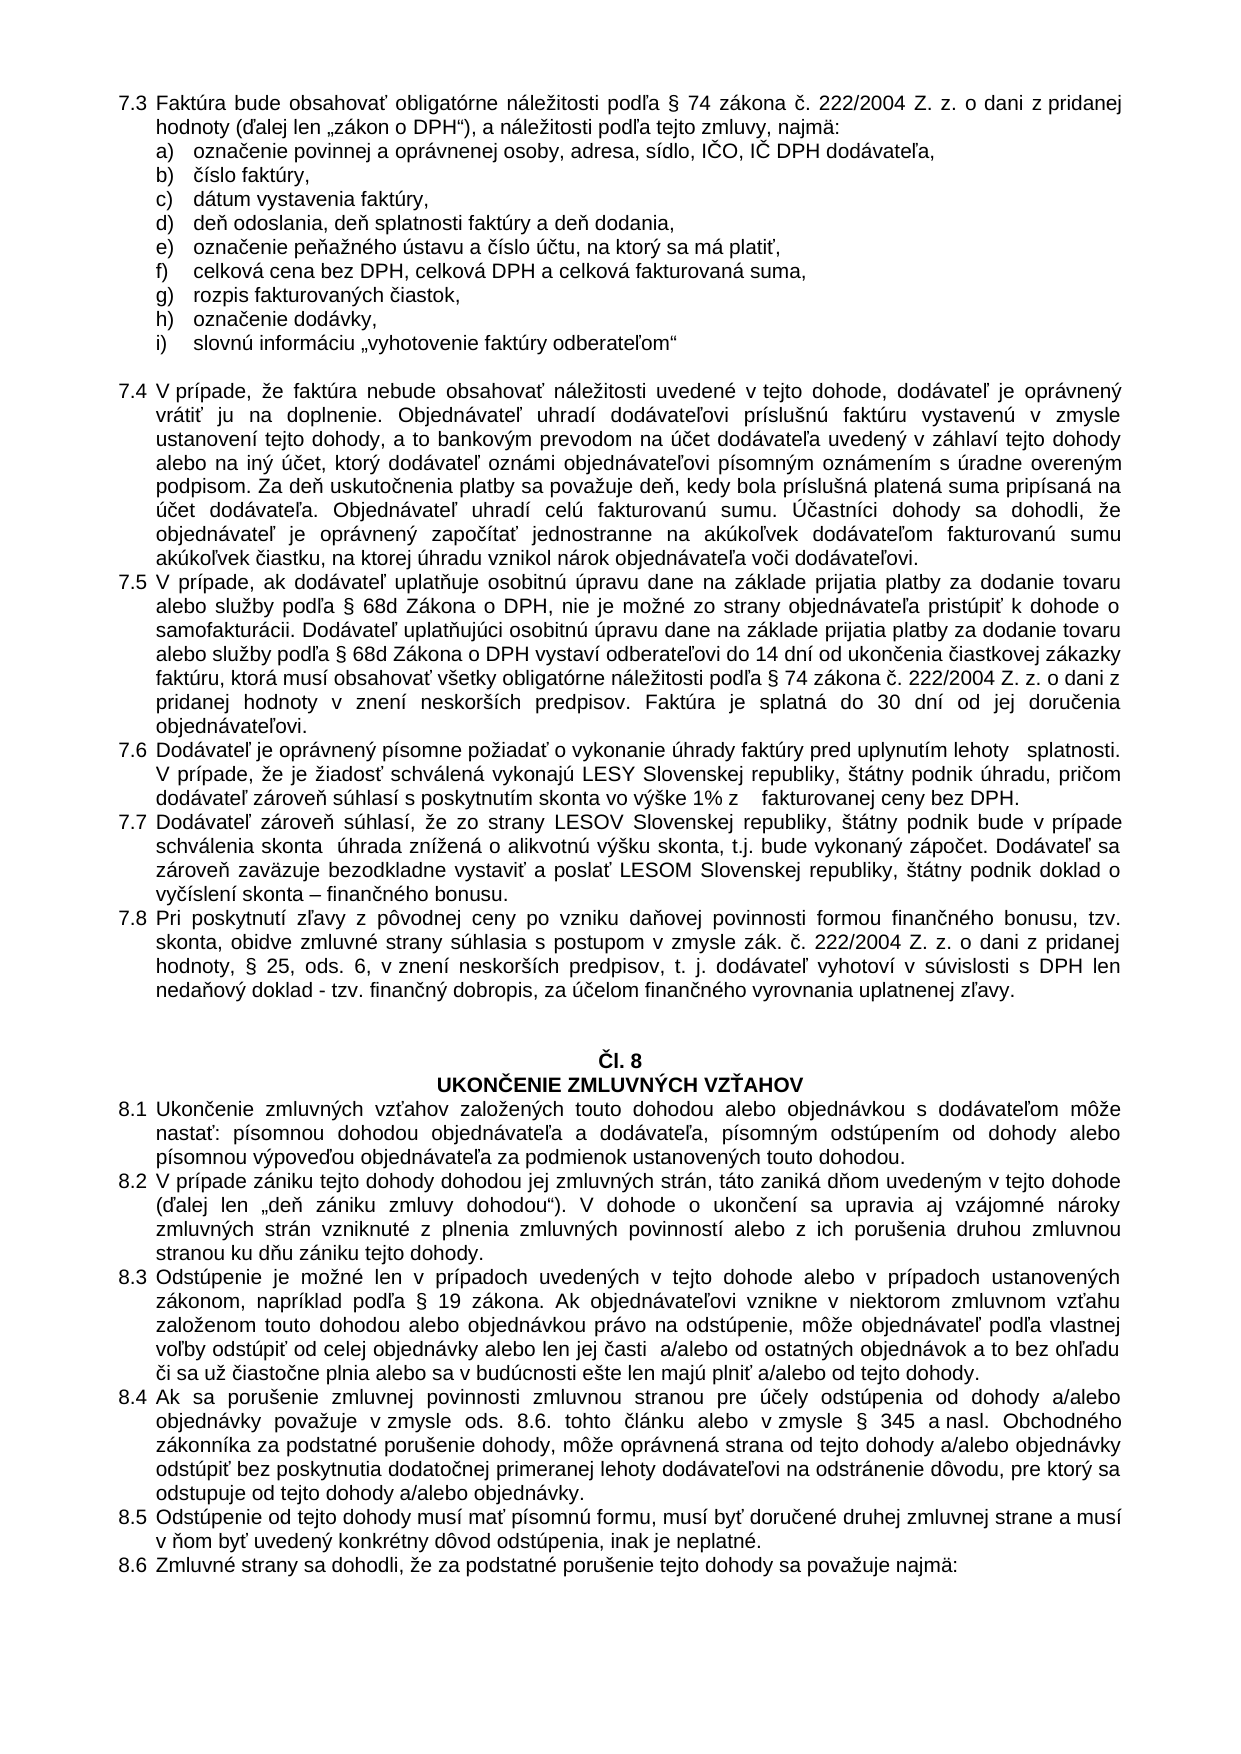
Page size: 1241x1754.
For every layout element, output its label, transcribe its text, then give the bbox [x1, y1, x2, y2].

list Dodávateľ je oprávnený písomne požiadať o vykonanie úhrady faktúry pred uplynutím lehoty splatnosti. V prípade, že je žiadosť schválená vykonajú LESY Slovenskej republiky, štátny podnik úhradu, pričom dodávateľ zároveň súhlasí s poskytnutím skonta vo výške 1% z fakturovanej ceny bez DPH. [118, 738, 1122, 810]
list Pri poskytnutí zľavy z pôvodnej ceny po vzniku daňovej povinnosti formou finančného bonusu, tzv. skonta, obidve zmluvné strany súhlasia s postupom v zmysle zák. č. 222/2004 Z. z. o dani z pridanej hodnoty, § 25, ods. 6, v znení neskorších predpisov, t. j. dodávateľ vyhotoví v súvislosti s DPH len nedaňový doklad - tzv. finančný dobropis, za účelom finančného vyrovnania uplatnenej zľavy. [118, 906, 1122, 1001]
list Dodávateľ zároveň súhlasí, že zo strany LESOV Slovenskej republiky, štátny podnik bude v prípade schválenia skonta úhrada znížená o alikvotnú výšku skonta, t.j. bude vykonaný zápočet. Dodávateľ sa zároveň zaväzuje bezodkladne vystaviť a poslať LESOM Slovenskej republiky, štátny podnik doklad o vyčíslení skonta – finančného bonusu. [118, 810, 1122, 906]
list označenie peňažného ústavu a číslo účtu, na ktorý sa má platiť, [156, 235, 1122, 259]
list V prípade zániku tejto dohody dohodou jej zmluvných strán, táto zaniká dňom uvedeným v tejto dohode (ďalej len „deň zániku zmluvy dohodou“). V dohode o ukončení sa upravia aj vzájomné nároky zmluvných strán vzniknuté z plnenia zmluvných povinností alebo z ich porušenia druhou zmluvnou stranou ku dňu zániku tejto dohody. [118, 1169, 1122, 1265]
list Odstúpenie od tejto dohody musí mať písomnú formu, musí byť doručené druhej zmluvnej strane a musí v ňom byť uvedený konkrétny dôvod odstúpenia, inak je neplatné. [118, 1504, 1122, 1552]
list Zmluvné strany sa dohodli, že za podstatné porušenie tejto dohody sa považuje najmä: [118, 1552, 1122, 1576]
list slovnú informáciu „vyhotovenie faktúry odberateľom“ [156, 331, 1122, 354]
list dátum vystavenia faktúry, [156, 187, 1122, 211]
list rozpis fakturovaných čiastok, [156, 283, 1122, 307]
list Ukončenie zmluvných vzťahov založených touto dohodou alebo objednávkou s dodávateľom môže nastať: písomnou dohodou objednávateľa a dodávateľa, písomným odstúpením od dohody alebo písomnou výpoveďou objednávateľa za podmienok ustanovených touto dohodou. [118, 1097, 1122, 1169]
list celková cena bez DPH, celková DPH a celková fakturovaná suma, [156, 259, 1122, 283]
text Čl. 8 [118, 1049, 1122, 1073]
list číslo faktúry, [156, 163, 1122, 187]
list Odstúpenie je možné len v prípadoch uvedených v tejto dohode alebo v prípadoch ustanovených zákonom, napríklad podľa § 19 zákona. Ak objednávateľovi vznikne v niektorom zmluvnom vzťahu založenom touto dohodou alebo objednávkou právo na odstúpenie, môže objednávateľ podľa vlastnej voľby odstúpiť od celej objednávky alebo len jej časti a/alebo od ostatných objednávok a to bez ohľadu či sa už čiastočne plnia alebo sa v budúcnosti ešte len majú plniť a/alebo od tejto dohody. [118, 1265, 1122, 1385]
list V prípade, ak dodávateľ uplatňuje osobitnú úpravu dane na základe prijatia platby za dodanie tovaru alebo služby podľa § 68d Zákona o DPH, nie je možné zo strany objednávateľa pristúpiť k dohode o samofakturácii. Dodávateľ uplatňujúci osobitnú úpravu dane na základe prijatia platby za dodanie tovaru alebo služby podľa § 68d Zákona o DPH vystaví odberateľovi do 14 dní od ukončenia čiastkovej zákazky faktúru, ktorá musí obsahovať všetky obligatórne náležitosti podľa § 74 zákona č. 222/2004 Z. z. o dani z pridanej hodnoty v znení neskorších predpisov. Faktúra je splatná do 30 dní od jej doručenia objednávateľovi. [118, 570, 1122, 738]
list označenie povinnej a oprávnenej osoby, adresa, sídlo, IČO, IČ DPH dodávateľa, [156, 139, 1122, 163]
list Faktúra bude obsahovať obligatórne náležitosti podľa § 74 zákona č. 222/2004 Z. z. o dani z pridanej hodnoty (ďalej len „zákon o DPH“), a náležitosti podľa tejto zmluvy, najmä: [118, 91, 1122, 139]
list označenie dodávky, [156, 307, 1122, 331]
list V prípade, že faktúra nebude obsahovať náležitosti uvedené v tejto dohode, dodávateľ je oprávnený vrátiť ju na doplnenie. Objednávateľ uhradí dodávateľovi príslušnú faktúru vystavenú v zmysle ustanovení tejto dohody, a to bankovým prevodom na účet dodávateľa uvedený v záhlaví tejto dohody alebo na iný účet, ktorý dodávateľ oznámi objednávateľovi písomným oznámením s úradne overeným podpisom. Za deň uskutočnenia platby sa považuje deň, kedy bola príslušná platená suma pripísaná na účet dodávateľa. Objednávateľ uhradí celú fakturovanú sumu. Účastníci dohody sa dohodli, že objednávateľ je oprávnený započítať jednostranne na akúkoľvek dodávateľom fakturovanú sumu akúkoľvek čiastku, na ktorej úhradu vznikol nárok objednávateľa voči dodávateľovi. [118, 378, 1122, 570]
list Ak sa porušenie zmluvnej povinnosti zmluvnou stranou pre účely odstúpenia od dohody a/alebo objednávky považuje v zmysle ods. 8.6. tohto článku alebo v zmysle § 345 a nasl. Obchodného zákonníka za podstatné porušenie dohody, môže oprávnená strana od tejto dohody a/alebo objednávky odstúpiť bez poskytnutia dodatočnej primeranej lehoty dodávateľovi na odstránenie dôvodu, pre ktorý sa odstupuje od tejto dohody a/alebo objednávky. [118, 1385, 1122, 1504]
list deň odoslania, deň splatnosti faktúry a deň dodania, [156, 211, 1122, 235]
text UKONČENIE ZMLUVNÝCH VZŤAHOV [118, 1073, 1122, 1097]
